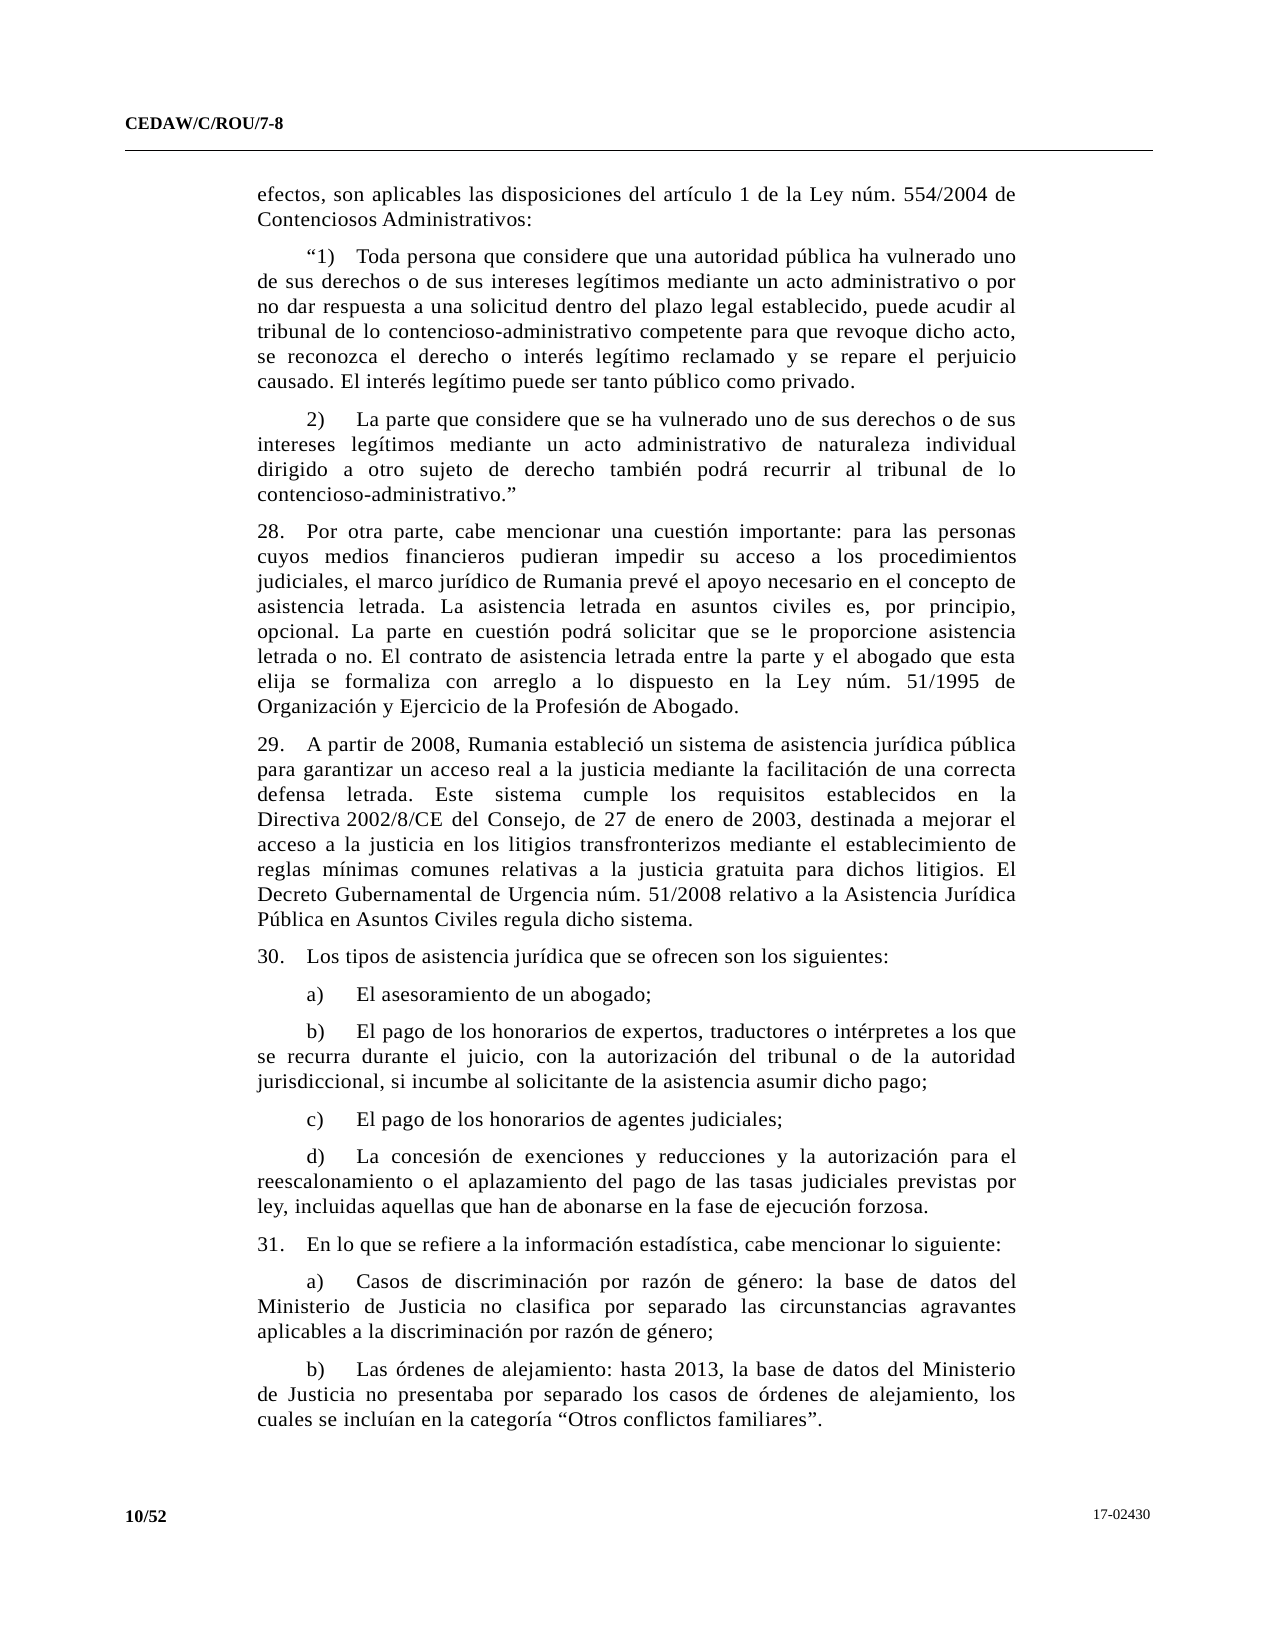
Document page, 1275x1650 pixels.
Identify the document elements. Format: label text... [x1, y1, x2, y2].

text a) El asesoramiento de un abogado; [257, 981, 1018, 1006]
text d) La concesión de exenciones y reducciones y la autorización para el reescalonamiento o el aplazamiento del pago de las tasas judiciales previstas por ley, incluidas aquellas que han de abonarse en la fase de ejecución forzosa. [257, 1144, 1018, 1219]
list A partir de 2008, Rumania estableció un sistema de asistencia jurídica pública para garantizar un acceso real a la justicia mediante la facilitación de una correcta defensa letrada. Este sistema cumple los requisitos establecidos en la Directiva 2002/8/CE del Consejo, de 27 de enero de 2003, destinada a mejorar el acceso a la justicia en los litigios transfronterizos mediante el establecimiento de reglas mínimas comunes relativas a la justicia gratuita para dichos litigios. El Decreto Gubernamental de Urgencia núm. 51/2008 relativo a la Asistencia Jurídica Pública en Asuntos Civiles regula dicho sistema. [257, 731, 1018, 931]
text c) El pago de los honorarios de agentes judiciales; [257, 1106, 1018, 1131]
text a) Casos de discriminación por razón de género: la base de datos del Ministerio de Justicia no clasifica por separado las circunstancias agravantes aplicables a la discriminación por razón de género; [257, 1269, 1018, 1344]
list Los tipos de asistencia jurídica que se ofrecen son los siguientes: [257, 944, 1018, 969]
text b) El pago de los honorarios de expertos, traductores o intérpretes a los que se recurra durante el juicio, con la autorización del tribunal o de la autoridad jurisdiccional, si incumbe al solicitante de la asistencia asumir dicho pago; [257, 1019, 1018, 1094]
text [257, 181, 1018, 231]
text 2) La parte que considere que se ha vulnerado uno de sus derechos o de sus intereses legítimos mediante un acto administrativo de naturaleza individual dirigido a otro sujeto de derecho también podrá recurrir al tribunal de lo contencioso-administrativo.” [257, 406, 1018, 506]
list Por otra parte, cabe mencionar una cuestión importante: para las personas cuyos medios financieros pudieran impedir su acceso a los procedimientos judiciales, el marco jurídico de Rumania prevé el apoyo necesario en el concepto de asistencia letrada. La asistencia letrada en asuntos civiles es, por principio, opcional. La parte en cuestión podrá solicitar que se le proporcione asistencia letrada o no. El contrato de asistencia letrada entre la parte y el abogado que esta elija se formaliza con arreglo a lo dispuesto en la Ley núm. 51/1995 de Organización y Ejercicio de la Profesión de Abogado. [257, 519, 1018, 719]
list En lo que se refiere a la información estadística, cabe mencionar lo siguiente: [257, 1231, 1018, 1256]
text b) Las órdenes de alejamiento: hasta 2013, la base de datos del Ministerio de Justicia no presentaba por separado los casos de órdenes de alejamiento, los cuales se incluían en la categoría “Otros conflictos familiares”. [257, 1356, 1018, 1431]
text “1) Toda persona que considere que una autoridad pública ha vulnerado uno de sus derechos o de sus intereses legítimos mediante un acto administrativo o por no dar respuesta a una solicitud dentro del plazo legal establecido, puede acudir al tribunal de lo contencioso-administrativo competente para que revoque dicho acto, se reconozca el derecho o interés legítimo reclamado y se repare el perjuicio causado. El interés legítimo puede ser tanto público como privado. [257, 244, 1018, 394]
